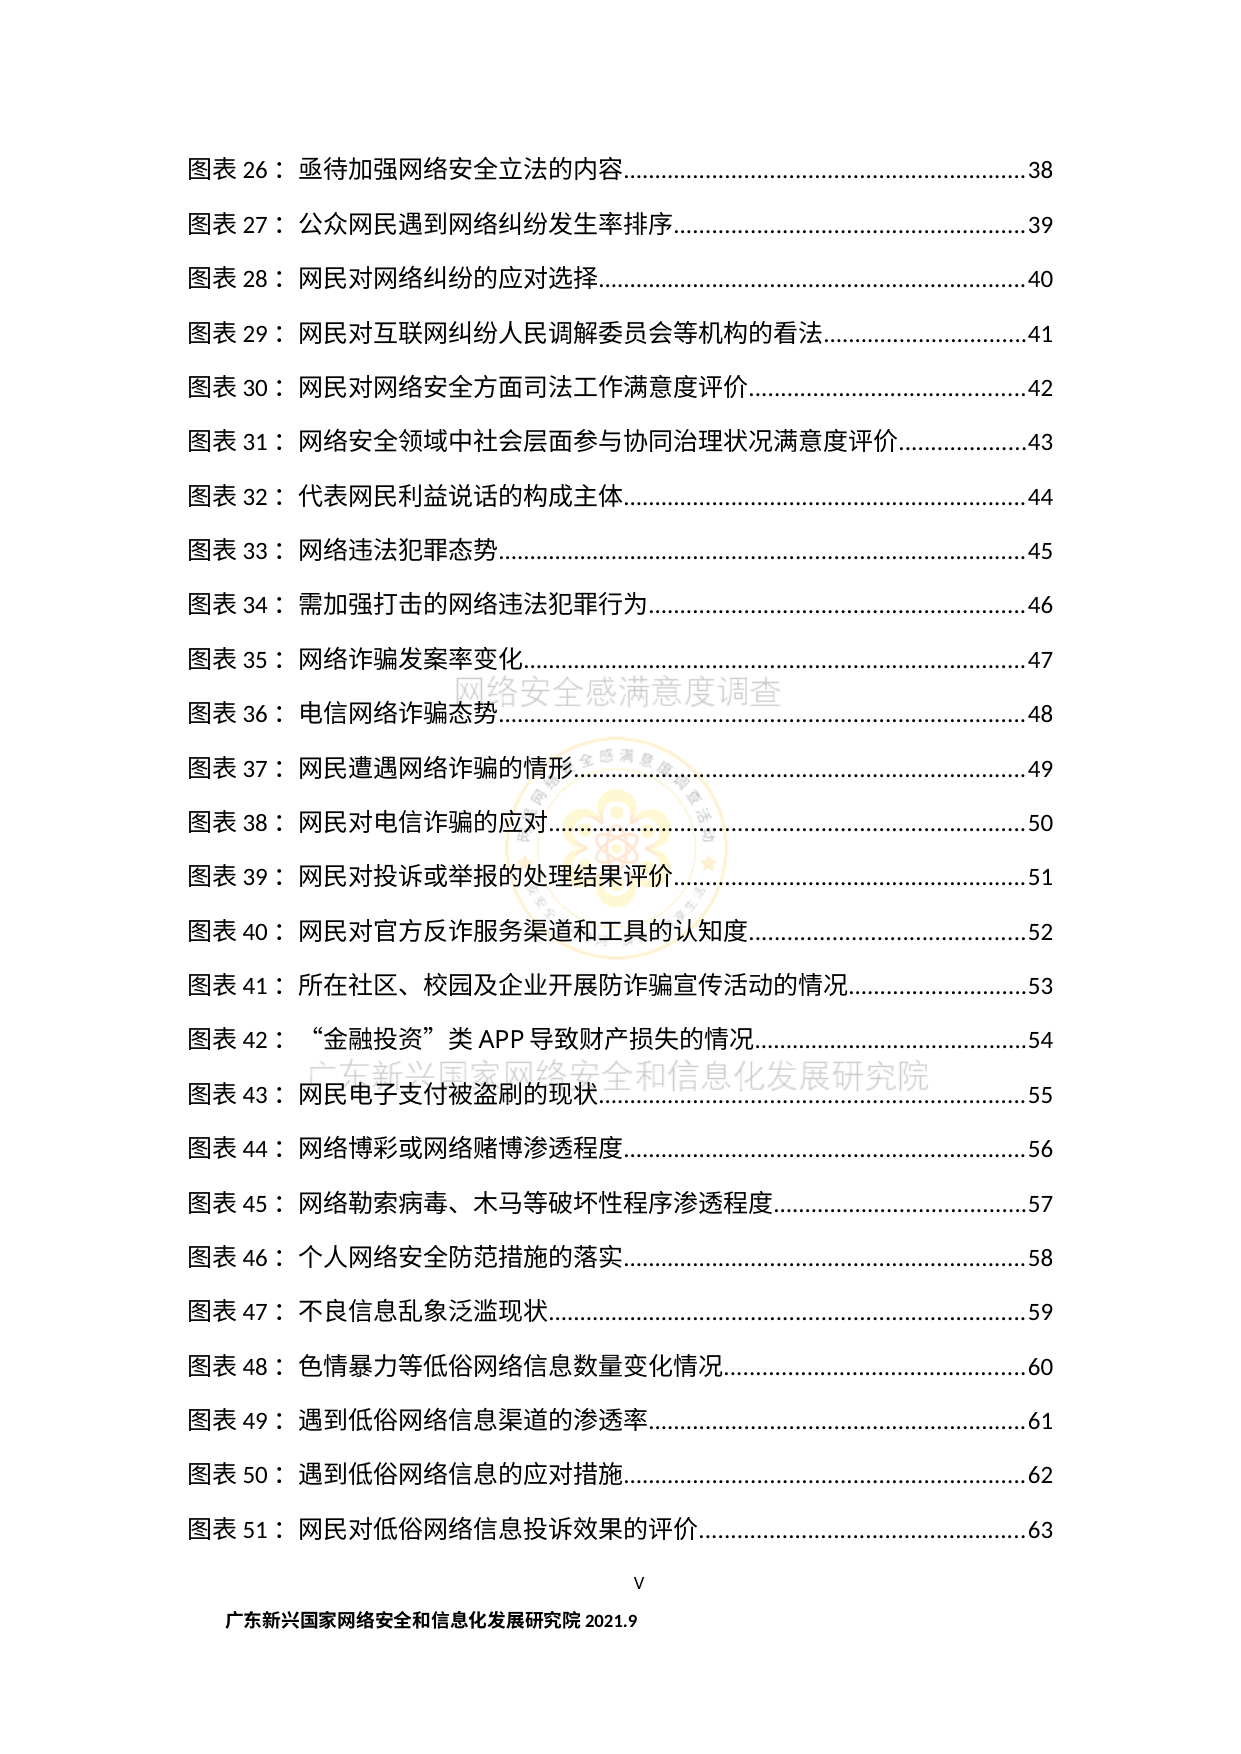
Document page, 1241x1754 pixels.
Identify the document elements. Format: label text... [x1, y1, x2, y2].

text 图表34 ：需加强打击的网络违法犯罪行为 46 [187, 585, 1053, 621]
text 图表27 ：公众网民遇到网络纠纷发生率排序 39 [187, 204, 1053, 241]
text 图表41 ：所在社区、校园及企业开展防诈骗宣传活动的情况 53 [187, 966, 1053, 1002]
text 图表47 ：不良信息乱象泛滥现状 59 [187, 1292, 1053, 1328]
text 图表39 ：网民对投诉或举报的处理结果评价 51 [187, 857, 1053, 893]
text 图表31 ：网络安全领域中社会层面参与协同治理状况满意度评价 43 [187, 422, 1053, 458]
text 图表42 ：“金融投资”类APP导致财产损失的情况 54 [187, 1020, 1053, 1056]
text 图表36 ：电信网络诈骗态势 48 [187, 694, 1053, 730]
text 图表32 ：代表网民利益说话的构成主体 44 [187, 476, 1053, 512]
text 图表37 ：网民遭遇网络诈骗的情形 49 [187, 748, 1053, 784]
text 图表51 ：网民对低俗网络信息投诉效果的评价 63 [187, 1509, 1053, 1546]
text 图表33 ：网络违法犯罪态势 45 [187, 531, 1053, 567]
text 图表45 ：网络勒索病毒、木马等破坏性程序渗透程度 57 [187, 1183, 1053, 1219]
text 图表26 ：亟待加强网络安全立法的内容 38 [187, 150, 1053, 186]
text 图表44 ：网络博彩或网络赌博渗透程度 56 [187, 1129, 1053, 1165]
text 图表50 ：遇到低俗网络信息的应对措施 62 [187, 1455, 1053, 1491]
text 图表48 ：色情暴力等低俗网络信息数量变化情况 60 [187, 1346, 1053, 1382]
text 图表40 ：网民对官方反诈服务渠道和工具的认知度 52 [187, 911, 1053, 947]
text 图表38 ：网民对电信诈骗的应对 50 [187, 802, 1053, 839]
text 图表46 ：个人网络安全防范措施的落实 58 [187, 1237, 1053, 1274]
text 图表49 ：遇到低俗网络信息渠道的渗透率 61 [187, 1401, 1053, 1437]
text 图表43 ：网民电子支付被盗刷的现状 55 [187, 1074, 1053, 1111]
text 图表28 ：网民对网络纠纷的应对选择 40 [187, 259, 1053, 295]
text 图表30 ：网民对网络安全方面司法工作满意度评价 42 [187, 367, 1053, 404]
text 图表35 ：网络诈骗发案率变化 47 [187, 639, 1053, 676]
text 图表29 ：网民对互联网纠纷人民调解委员会等机构的看法 41 [187, 313, 1053, 349]
